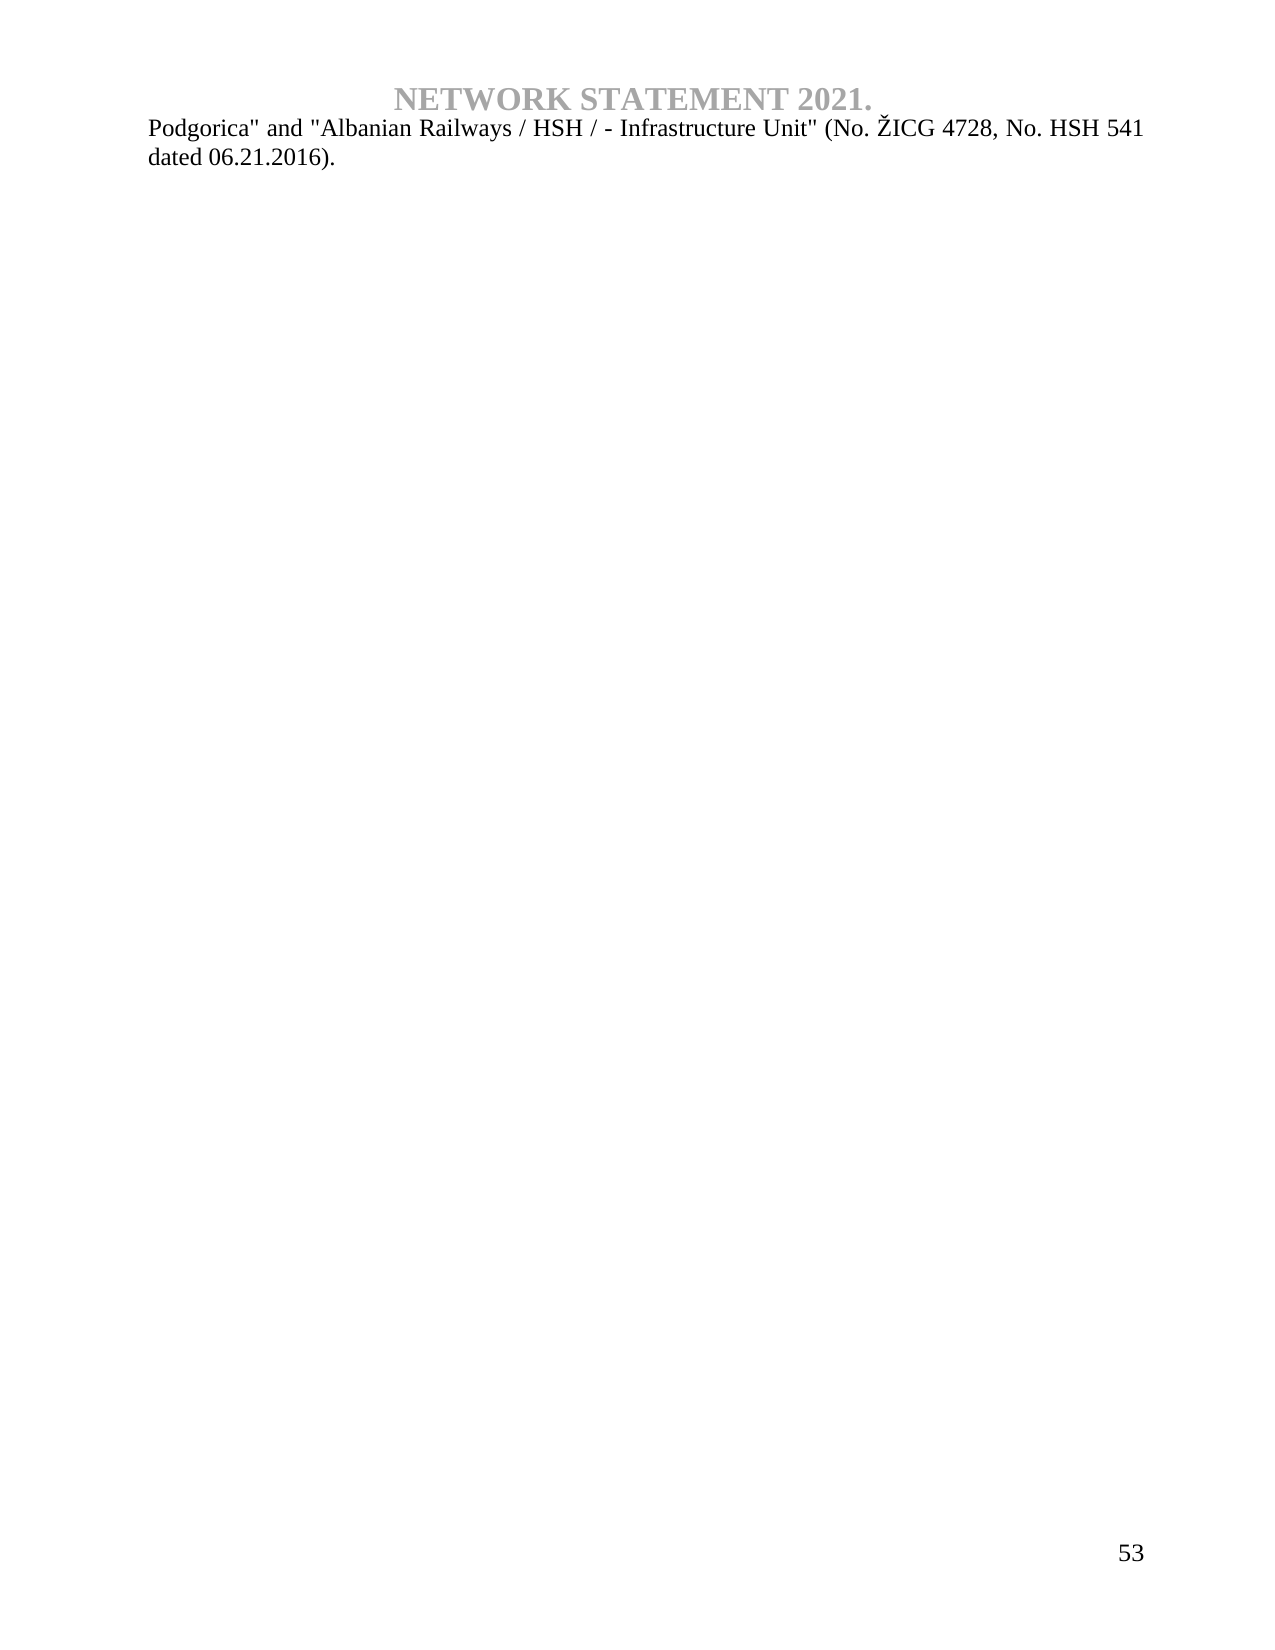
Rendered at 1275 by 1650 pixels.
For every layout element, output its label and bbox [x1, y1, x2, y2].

list [133, 113, 1147, 170]
